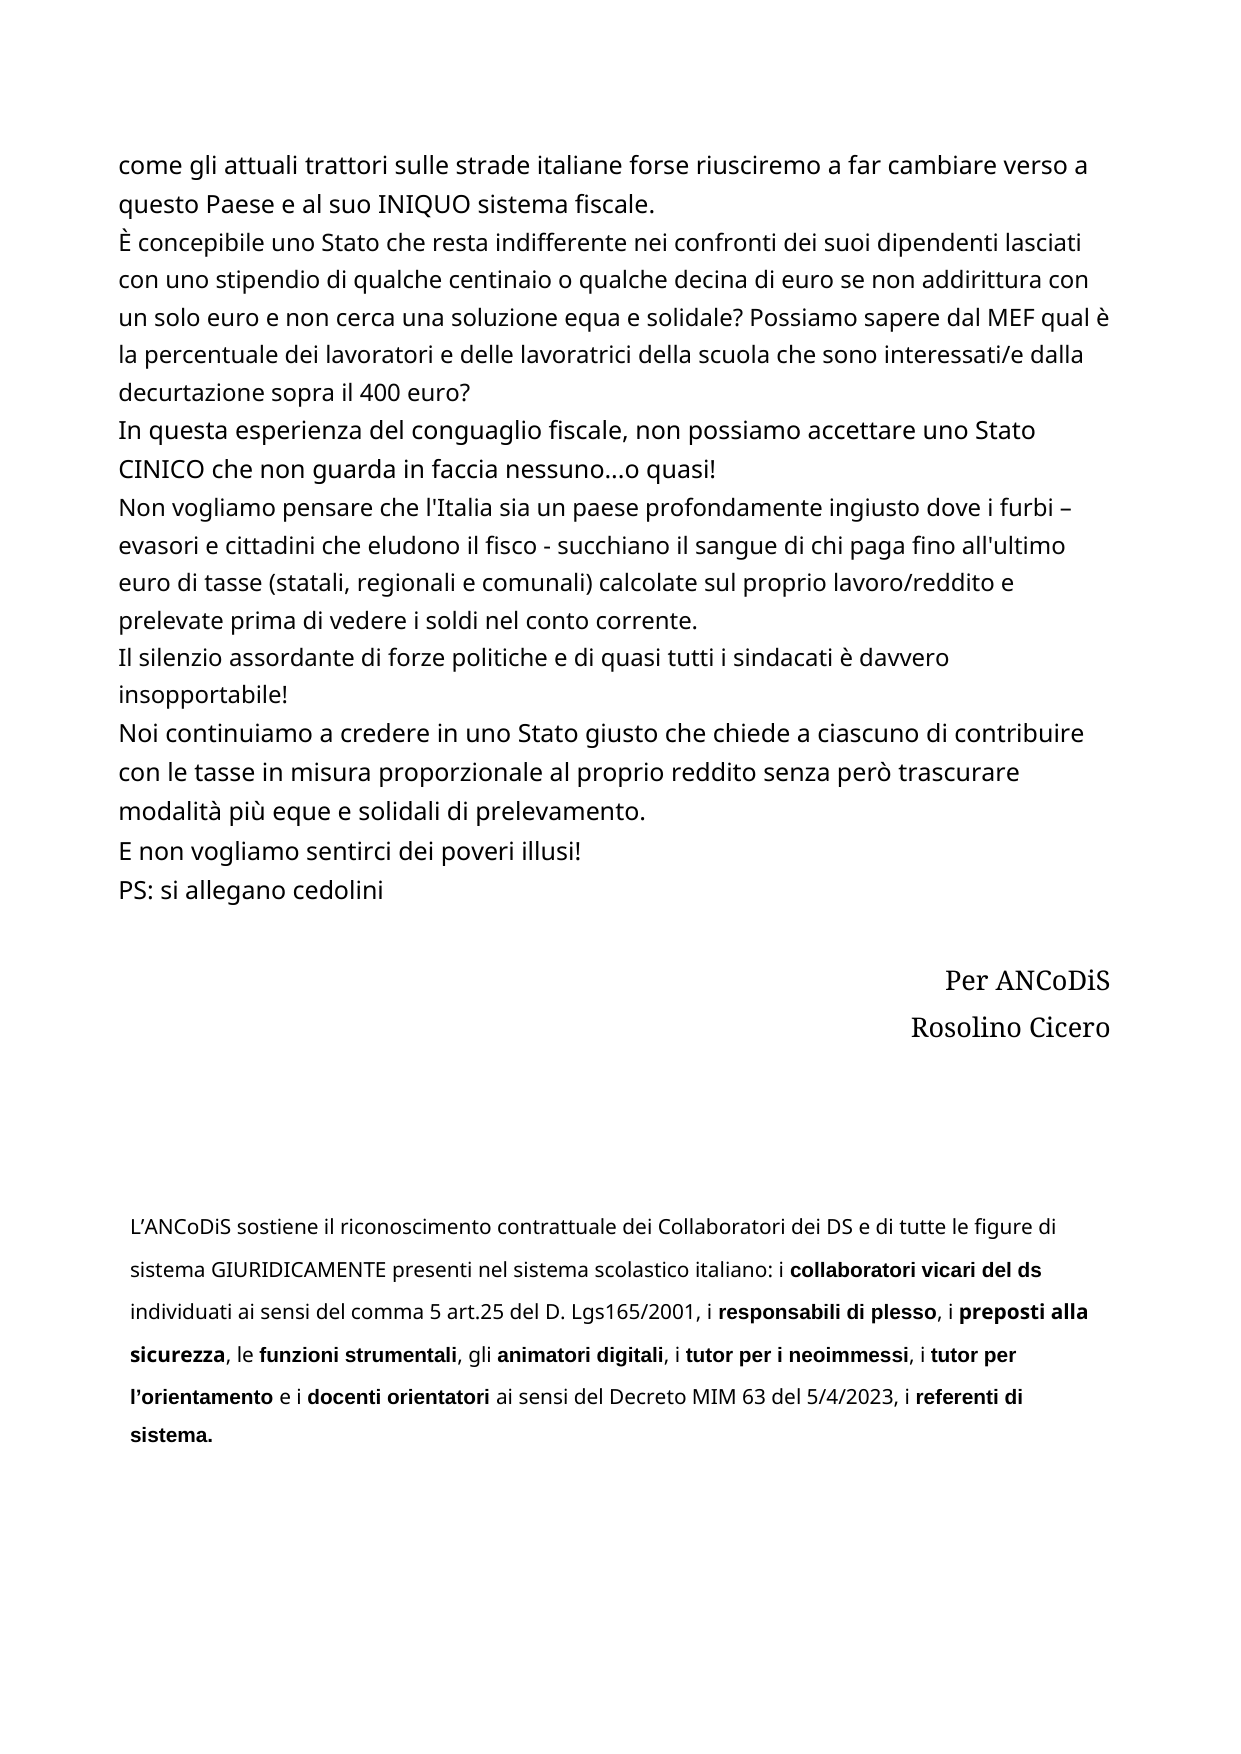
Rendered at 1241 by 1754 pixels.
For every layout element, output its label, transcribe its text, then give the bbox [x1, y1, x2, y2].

text PS: si allegano cedolini [118, 872, 1122, 906]
text Per ANCoDiS [118, 961, 1110, 998]
text Rosolino Cicero [118, 1008, 1110, 1045]
text Noi continuiamo a credere in uno Stato giusto che chiede a ciascuno di contribuire con le tasse in misura proporzionale al proprio reddito senza però trascurare modalità più eque e solidali di prelevamento. [118, 716, 1122, 828]
text In questa esperienza del conguaglio fiscale, non possiamo accettare uno Stato CINICO che non guarda in faccia nessuno...o quasi! [118, 413, 1122, 486]
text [118, 148, 1122, 221]
text E non vogliamo sentirci dei poveri illusi! [118, 833, 1122, 867]
text È concepibile uno Stato che resta indifferente nei confronti dei suoi dipendenti lasciati con uno stipendio di qualche centinaio o qualche decina di euro se non addirittura con un solo euro e non cerca una soluzione equa e solidale? Possiamo sapere dal MEF qual è la percentuale dei lavoratori e delle lavoratrici della scuola che sono interessati/e dalla decurtazione sopra il 400 euro? [118, 226, 1122, 408]
text L’ANCoDiS sostiene il riconoscimento contrattuale dei Collaboratori dei DS e di tutte le figure di sistema GIURIDICAMENTE presenti nel sistema scolastico italiano: i collaboratori vicari del ds individuati ai sensi del comma 5 art.25 del D. Lgs165/2001, i responsabili di plesso, i preposti alla sicurezza, le funzioni strumentali, gli animatori digitali, i tutor per i neoimmessi, i tutor per l’orientamento e i docenti orientatori ai sensi del Decreto MIM 63 del 5/4/2023, i referenti di sistema. [130, 1212, 1105, 1447]
text Non vogliamo pensare che l'Italia sia un paese profondamente ingiusto dove i furbi – evasori e cittadini che eludono il fisco - succhiano il sangue di chi paga fino all'ultimo euro di tasse (statali, regionali e comunali) calcolate sul proprio lavoro/reddito e prelevate prima di vedere i soldi nel conto corrente. [118, 491, 1122, 636]
text Il silenzio assordante di forze politiche e di quasi tutti i sindacati è davvero insopportabile! [118, 641, 1122, 711]
